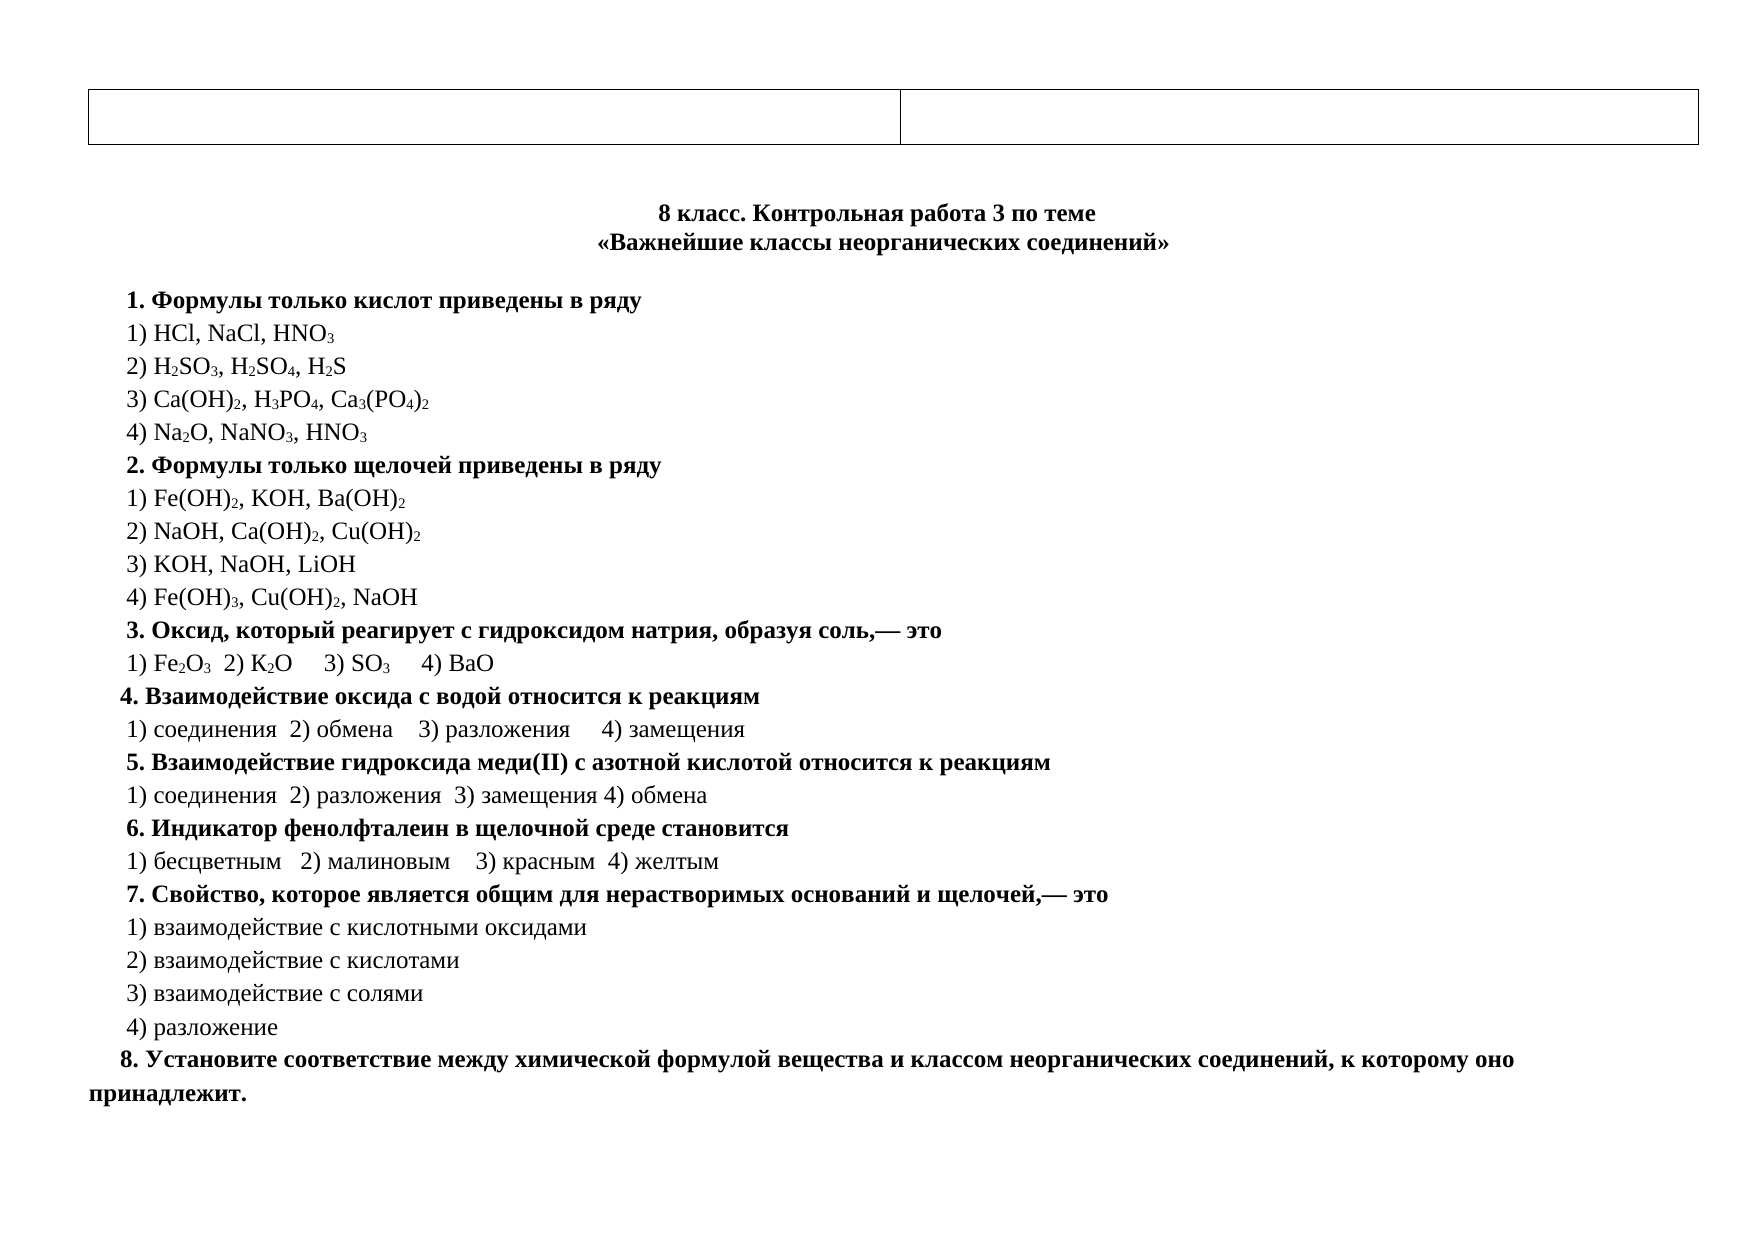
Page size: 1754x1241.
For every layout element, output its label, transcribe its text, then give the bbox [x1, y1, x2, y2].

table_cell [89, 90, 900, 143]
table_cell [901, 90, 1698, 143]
text 1. Формулы только кислот приведены в ряду 1) НСl, NaCl, HNO3 2) H2SO3, H2SO4, H2S 3) Ca(OH)2, H3PO4, Ca3(PO4)2 4) Na2O, NaNO3, HNO3 2. Формулы только щелочей приведены в ряду 1) Fe(OH)2, KOH, Ва(ОН)2 2) NaOH, Ca(OH)2, Cu(OH)2 3) KOH, NaOH, LiOH 4) Fe(OH)3, Cu(OH)2, NaOH 3. Оксид, который реагирует с гидроксидом натрия, образуя соль,— это 1) Fe2O3 2) К2О 3) SO3 4) BaO 4. Взаимодействие оксида с водой относится к реакциям 1) соединения 2) обмена 3) разложения 4) замещения 5. Взаимодействие гидроксида меди(II) с азотной кислотой относится к реакциям 1) соединения 2) разложения 3) замещения 4) обмена 6. Индикатор фенолфталеин в щелочной среде становится 1) бесцветным 2) малиновым 3) красным 4) желтым 7. Свойство, которое является общим для нерастворимых оснований и щелочей,— это 1) взаимодействие с кислотными оксидами 2) взаимодействие с кислотами 3) взаимодействие с солями 4) разложение 8. Установите соответствие между химической формулой вещества и классом неорганических соединений, к которому оно принадлежит. [89, 285, 1665, 1106]
text «Важнейшие классы неорганических соединений» [89, 227, 1665, 256]
text 8 класс. Контрольная работа 3 по теме [89, 198, 1665, 227]
